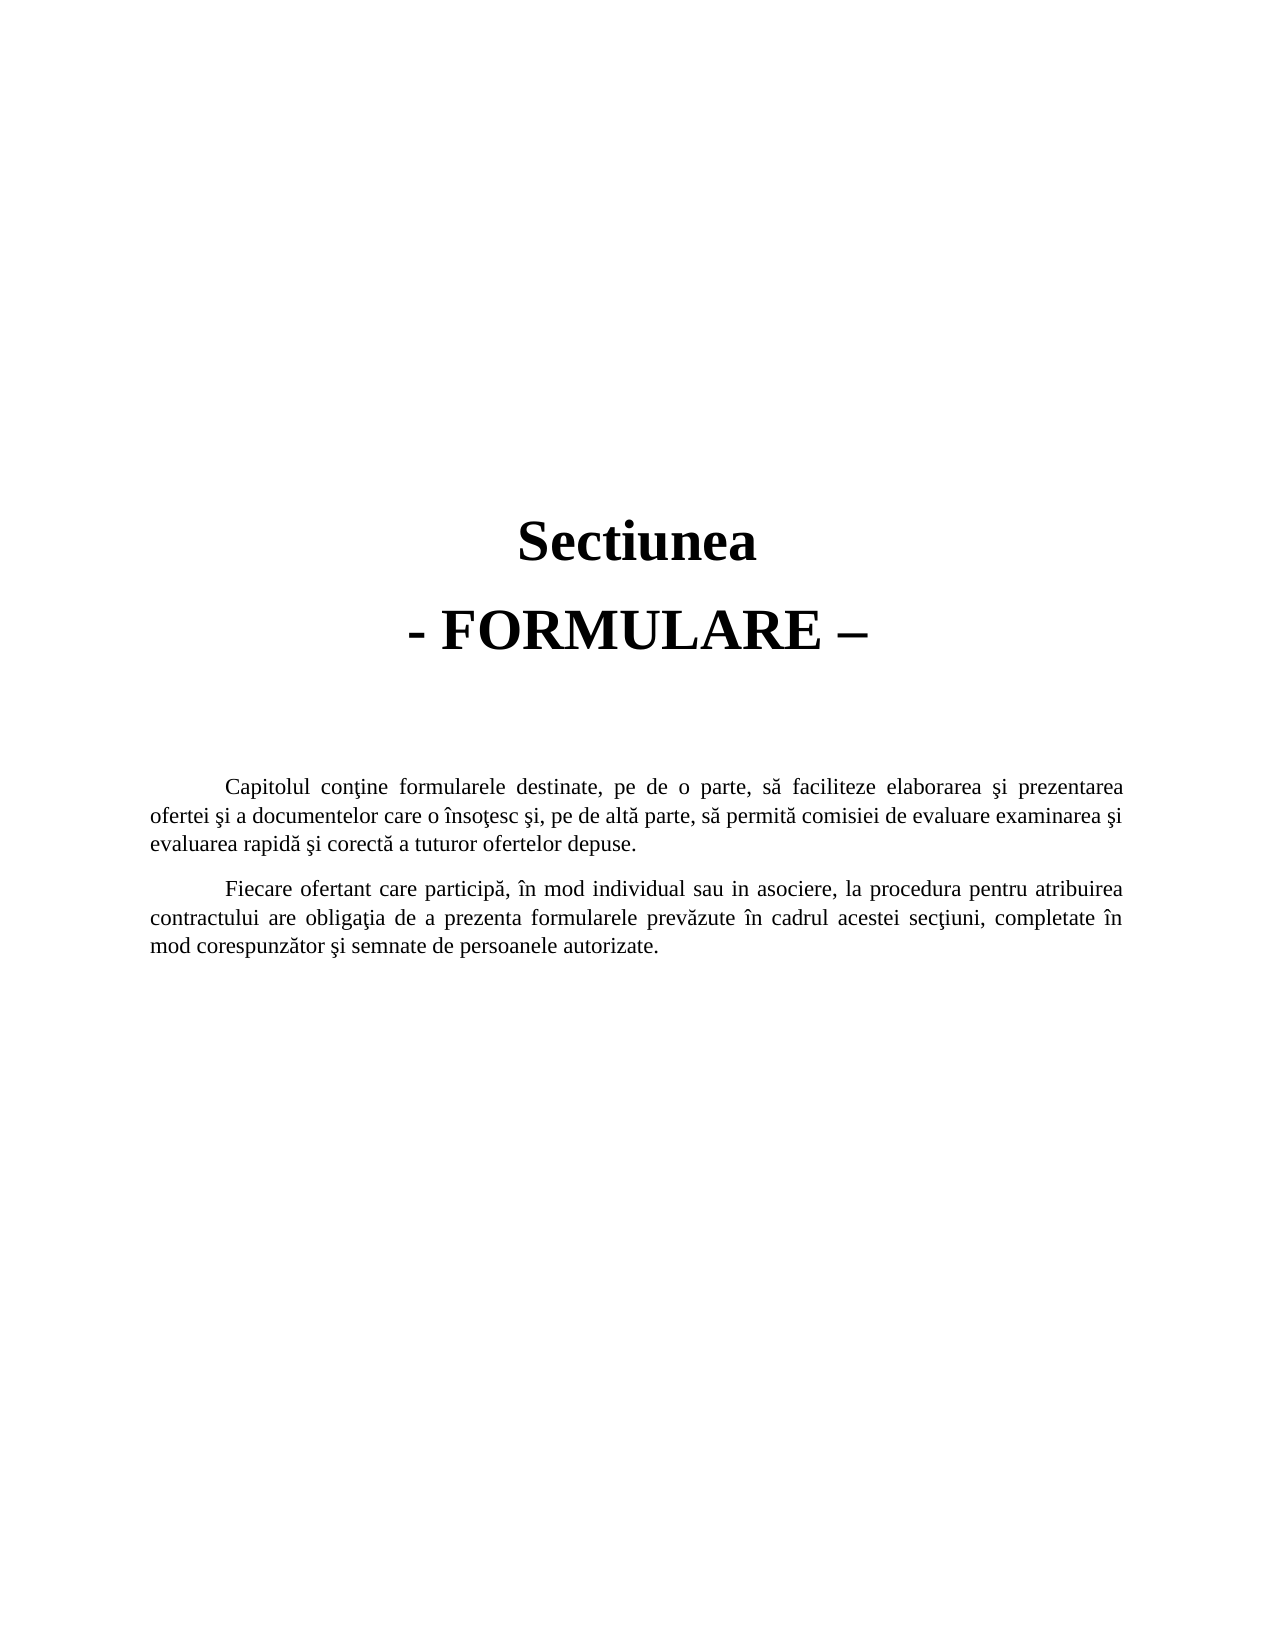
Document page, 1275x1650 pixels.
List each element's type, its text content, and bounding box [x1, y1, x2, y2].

text Sectiunea [150, 506, 1125, 573]
text - FORMULARE – [150, 595, 1125, 662]
text Capitolul conţine formularele destinate, pe de o parte, să faciliteze elaborarea şi prezentarea ofertei şi a documentelor care o însoţesc şi, pe de altă parte, să permită comisiei de evaluare examinarea şi evaluarea rapidă şi corectă a tuturor ofertelor depuse. [150, 773, 1125, 857]
text Fiecare ofertant care participă, în mod individual sau in asociere, la procedura pentru atribuirea contractului are obligaţia de a prezenta formularele prevăzute în cadrul acestei secţiuni, completate în mod corespunzător şi semnate de persoanele autorizate. [150, 875, 1125, 959]
